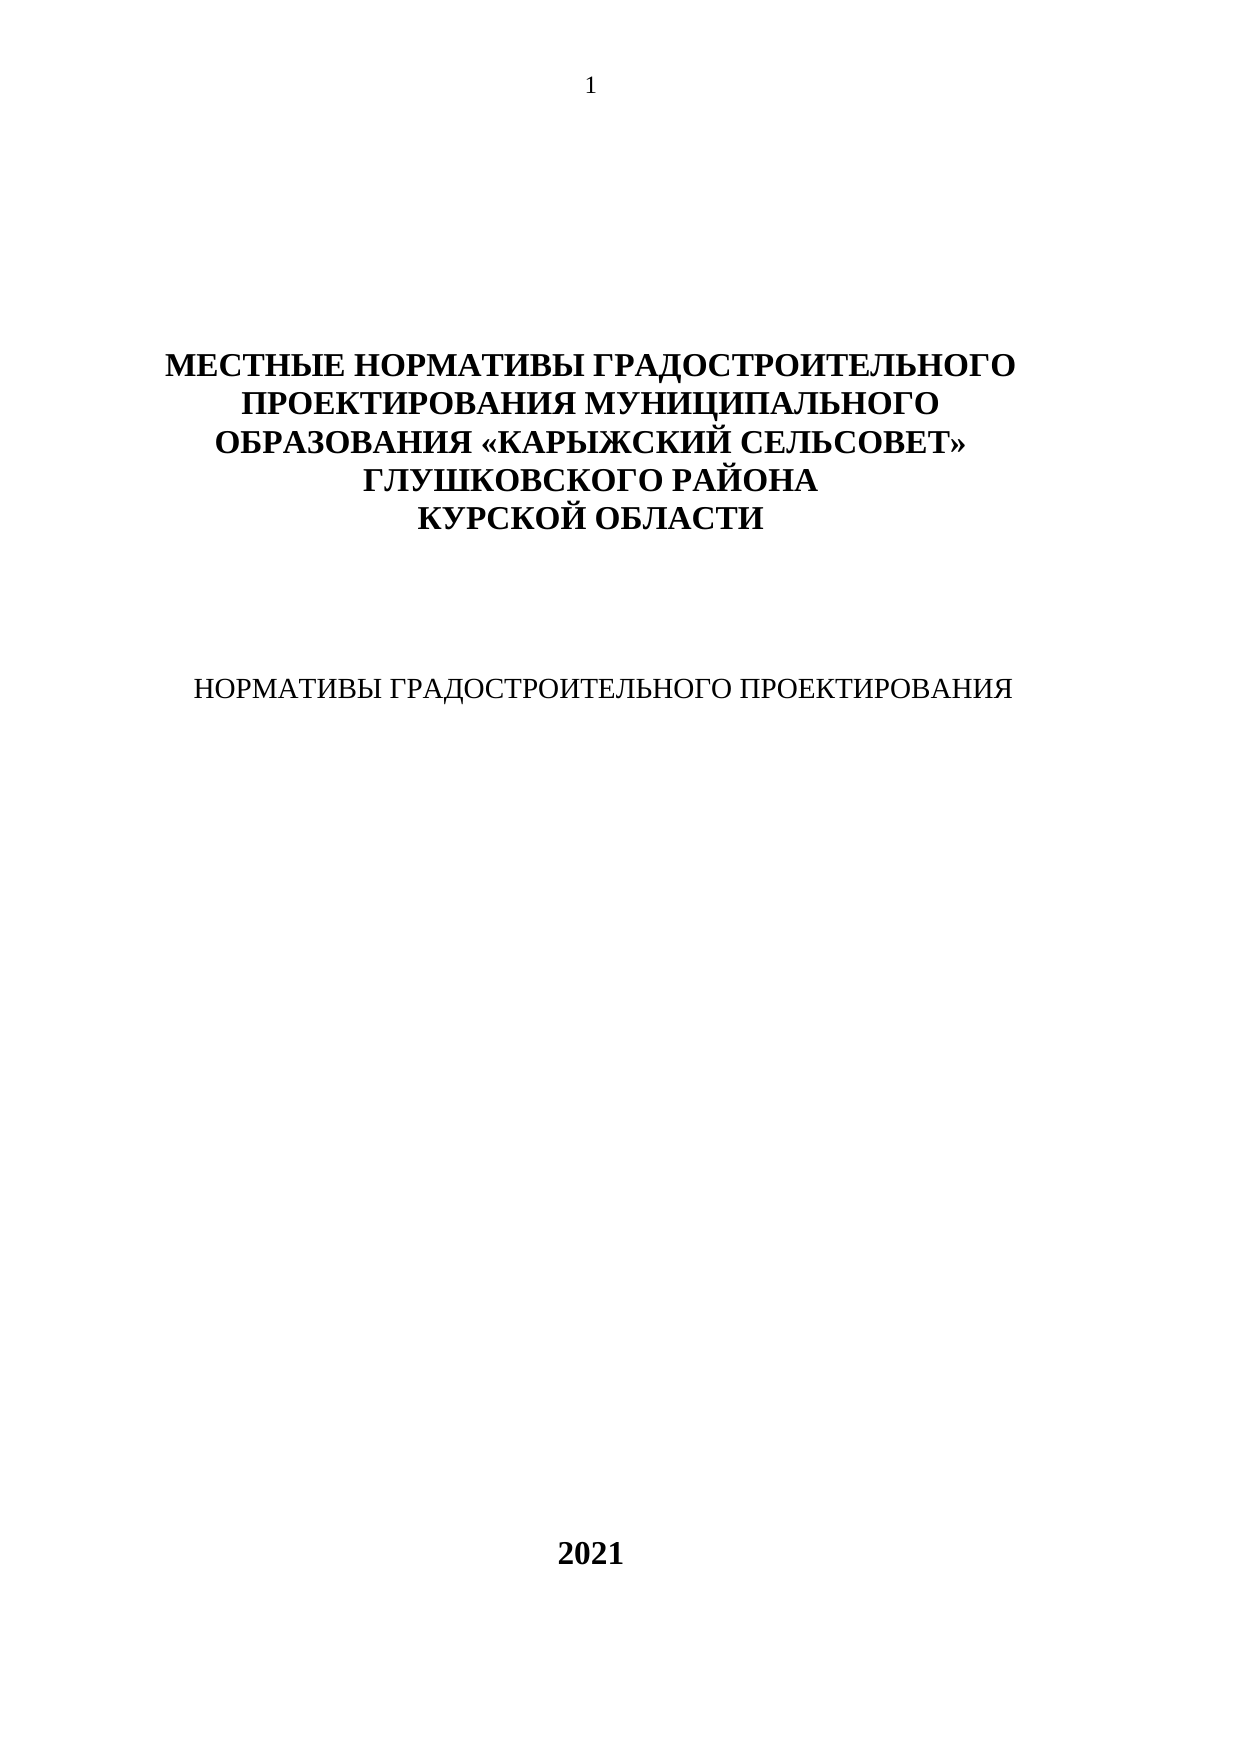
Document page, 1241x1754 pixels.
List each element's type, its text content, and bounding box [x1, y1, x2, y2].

text 2021 [118, 1533, 1063, 1572]
table_header НОРМАТИВЫ ГРАДОСТРОИТЕЛЬНОГО ПРОЕКТИРОВАНИЯ [74, 623, 1074, 752]
text курской ОБЛАСТИ [118, 498, 1063, 537]
text Местные нормативы градостроительного проектирования муниципального образования «КАРЫЖСКИЙ сельсовет» Глушковского РАЙОНА [118, 345, 1063, 498]
